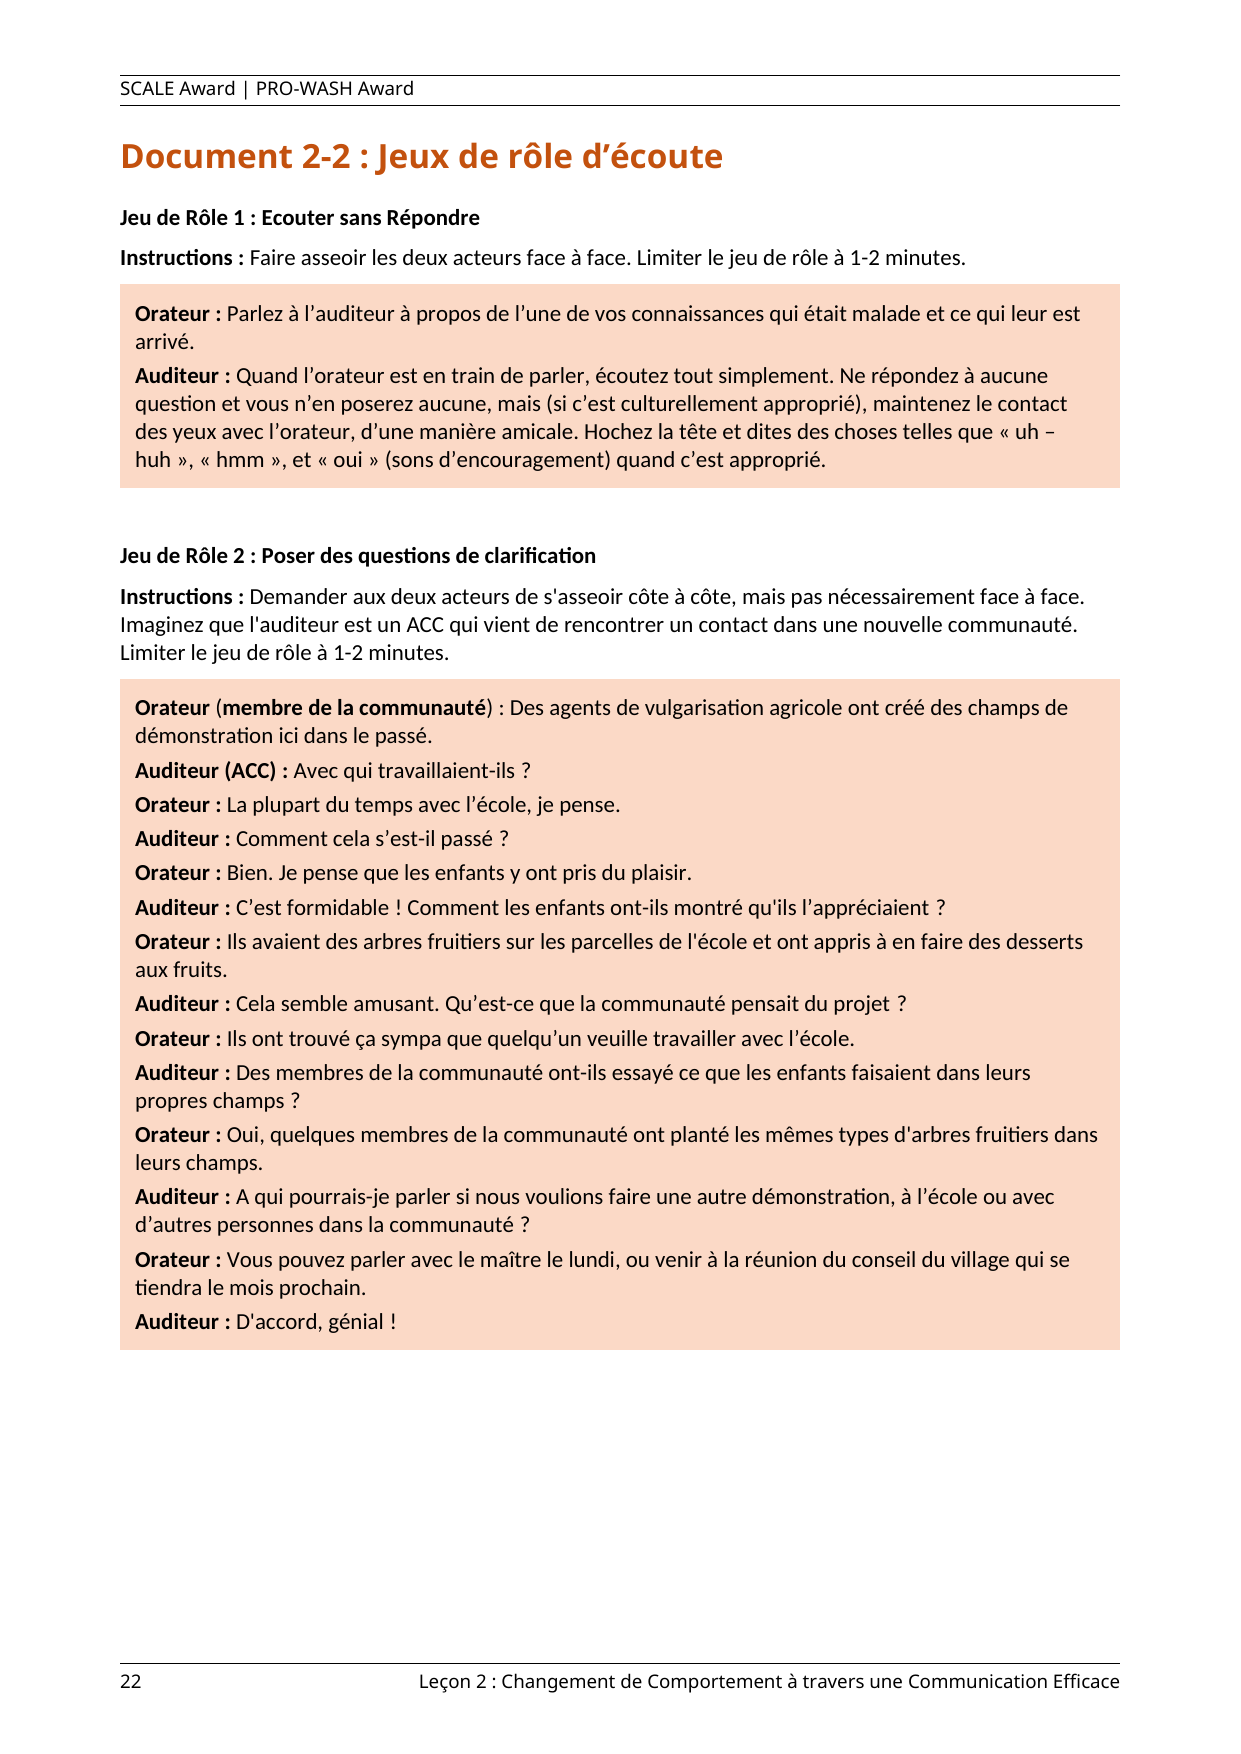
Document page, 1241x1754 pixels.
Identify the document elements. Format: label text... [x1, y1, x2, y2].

table_header Orateur (membre de la communauté) : Des agents de vulgarisation agricole ont créé des champs de démonstration ici dans le passé. Auditeur (ACC) : Avec qui travaillaient-ils ? Orateur : La plupart du temps avec l’école, je pense. Auditeur : Comment cela s’est-il passé ? Orateur : Bien. Je pense que les enfants y ont pris du plaisir. Auditeur : C’est formidable ! Comment les enfants ont-ils montré qu'ils l’appréciaient ? Orateur : Ils avaient des arbres fruitiers sur les parcelles de l'école et ont appris à en faire des desserts aux fruits. Auditeur : Cela semble amusant. Qu’est-ce que la communauté pensait du projet ? Orateur : Ils ont trouvé ça sympa que quelqu’un veuille travailler avec l’école. Auditeur : Des membres de la communauté ont-ils essayé ce que les enfants faisaient dans leurs propres champs ? Orateur : Oui, quelques membres de la communauté ont planté les mêmes types d'arbres fruitiers dans leurs champs. Auditeur : A qui pourrais-je parler si nous voulions faire une autre démonstration, à l’école ou avec d’autres personnes dans la communauté ? Orateur : Vous pouvez parler avec le maître le lundi, ou venir à la réunion du conseil du village qui se tiendra le mois prochain. Auditeur : D'accord, génial ! [120, 679, 1120, 1350]
text Instructions : Demander aux deux acteurs de s'asseoir côte à côte, mais pas nécessairement face à face. Imaginez que l'auditeur est un ACC qui vient de rencontrer un contact dans une nouvelle communauté. Limiter le jeu de rôle à 1-2 minutes. [120, 582, 1120, 666]
text Jeu de Rôle 1 : Ecouter sans Répondre [120, 203, 1120, 231]
text Instructions : Faire asseoir les deux acteurs face à face. Limiter le jeu de rôle à 1-2 minutes. [120, 243, 1120, 271]
subtitle Document 2-2 : Jeux de rôle d’écoute [120, 132, 1120, 178]
table_header Orateur : Parlez à l’auditeur à propos de l’une de vos connaissances qui était malade et ce qui leur est arrivé. Auditeur : Quand l’orateur est en train de parler, écoutez tout simplement. Ne répondez à aucune question et vous n’en poserez aucune, mais (si c’est culturellement approprié), maintenez le contact des yeux avec l’orateur, d’une manière amicale. Hochez la tête et dites des choses telles que « uh – huh », « hmm », et « oui » (sons d’encouragement) quand c’est approprié. [120, 284, 1120, 488]
text Jeu de Rôle 2 : Poser des questions de clarification [120, 541, 1120, 569]
